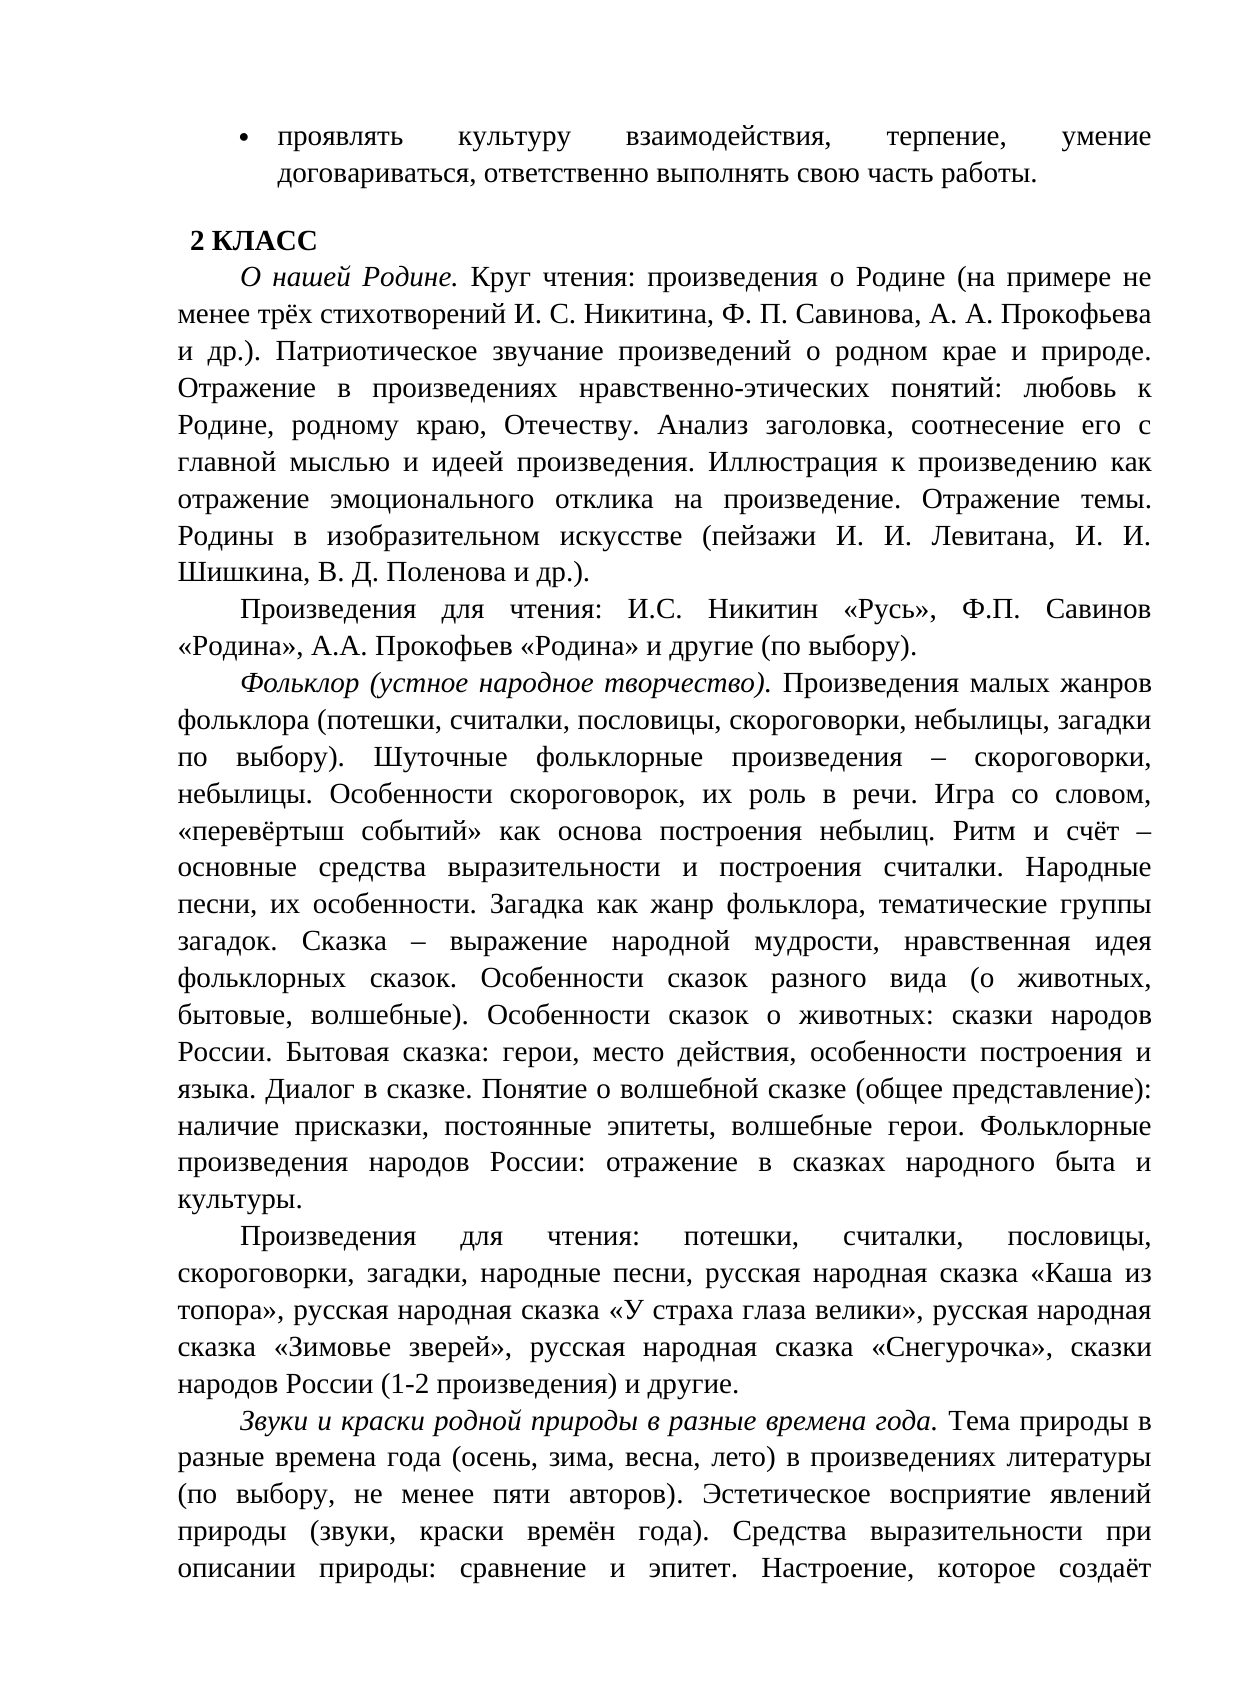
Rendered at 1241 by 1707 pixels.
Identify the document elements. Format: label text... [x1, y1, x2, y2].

text О нашей Родине. Круг чтения: произведения о Родине (на примере не менее трёх стихотворений И. С. Никитина, Ф. П. Савинова, А. А. Прокофьева ‌и др.‌). Патриотическое звучание произведений о родном крае и природе. Отражение в произведениях нравственно-этических понятий: любовь к Родине, родному краю, Отечеству. Анализ заголовка, соотнесение его с главной мыслью и идеей произведения. Иллюстрация к произведению как отражение эмоционального отклика на произведение. Отражение темы. Родины в изобразительном искусстве (пейзажи И. И. Левитана, И. И. Шишкина, В. Д. Поленова ‌и др.‌). [177, 259, 1152, 588]
text Фольклор (устное народное творчество). Произведения малых жанров фольклора (потешки, считалки, пословицы, скороговорки, небылицы, загадки по выбору). Шуточные фольклорные произведения – скороговорки, небылицы. Особенности скороговорок, их роль в речи. Игра со словом, «перевёртыш событий» как основа построения небылиц. Ритм и счёт – основные средства выразительности и построения считалки. Народные песни, их особенности. Загадка как жанр фольклора, тематические группы загадок. Сказка – выражение народной мудрости, нравственная идея фольклорных сказок. Особенности сказок разного вида (о животных, бытовые, волшебные). Особенности сказок о животных: сказки народов России. Бытовая сказка: герои, место действия, особенности построения и языка. Диалог в сказке. Понятие о волшебной сказке (общее представление): наличие присказки, постоянные эпитеты, волшебные герои. Фольклорные произведения народов России: отражение в сказках народного быта и культуры. [177, 665, 1152, 1215]
text Произведения для чтения: И.С. Никитин «Русь», Ф.П. Савинов «Родина», А.А. Прокофьев «Родина» ‌и другие (по выбору)‌. [177, 591, 1152, 662]
text Произведения для чтения: потешки, считалки, пословицы, скороговорки, загадки, народные песни, русская народная сказка «Каша из топора», русская народная сказка «У страха глаза велики», русская народная сказка «Зимовье зверей», русская народная сказка «Снегурочка», сказки народов России ‌(1-2 произведения) и другие.‌ [177, 1218, 1152, 1399]
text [177, 1403, 1152, 1584]
text 2 КЛАСС [190, 223, 1152, 256]
list проявлять культуру взаимодействия, терпение, умение договариваться, ответственно выполнять свою часть работы. [240, 118, 1152, 188]
